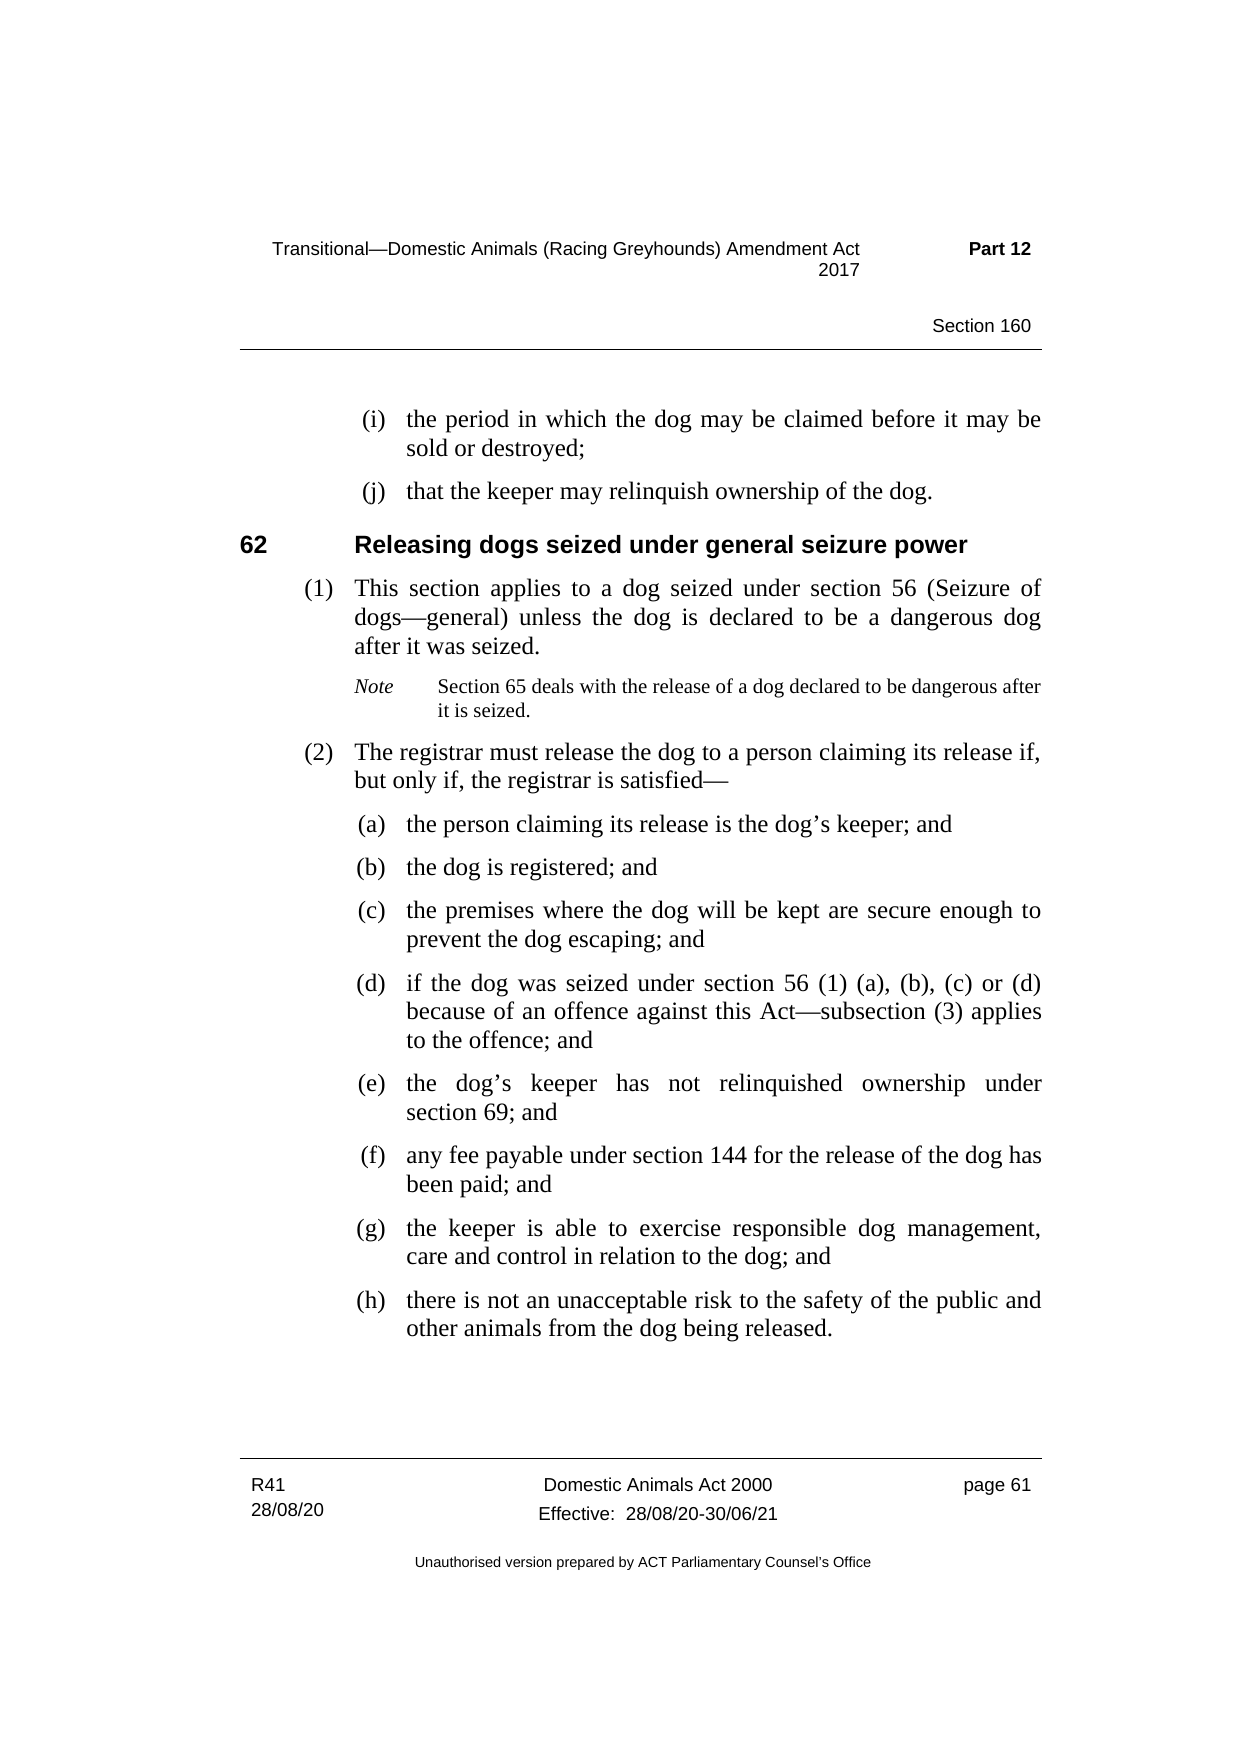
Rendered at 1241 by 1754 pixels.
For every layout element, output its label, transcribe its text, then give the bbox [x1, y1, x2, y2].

text (e) the dog’s keeper has not relinquished ownership under section 69; and [239, 1068, 1042, 1126]
text Note Section 65 deals with the release of a dog declared to be dangerous after it is seized. [354, 674, 1042, 722]
text (2) The registrar must release the dog to a person claiming its release if, but only if, the registrar is satisfied— [239, 737, 1042, 794]
text (1) This section applies to a dog seized under section 56 (Seizure of dogs—general) unless the dog is declared to be a dangerous dog after it was seized. [239, 573, 1042, 659]
text (f) any fee payable under section 144 for the release of the dog has been paid; and [239, 1141, 1042, 1198]
text (d) if the dog was seized under section 56 (1) (a), (b), (c) or (d) because of an offence against this Act—subsection (3) applies to the offence; and [239, 968, 1042, 1054]
text (b) the dog is registered; and [239, 852, 1042, 881]
text (c) the premises where the dog will be kept are secure enough to prevent the dog escaping; and [239, 896, 1042, 953]
text (g) the keeper is able to exercise responsible dog management, care and control in relation to the dog; and [239, 1213, 1042, 1270]
text (a) the person claiming its release is the dog’s keeper; and [239, 809, 1042, 838]
text (j) that the keeper may relinquish ownership of the dog. [239, 476, 1042, 505]
text 62 Releasing dogs seized under general seizure power [239, 530, 1042, 559]
text (i) the period in which the dog may be claimed before it may be sold or destroyed; [239, 404, 1042, 462]
text (h) there is not an unacceptable risk to the safety of the public and other animals from the dog being released. [239, 1285, 1042, 1342]
